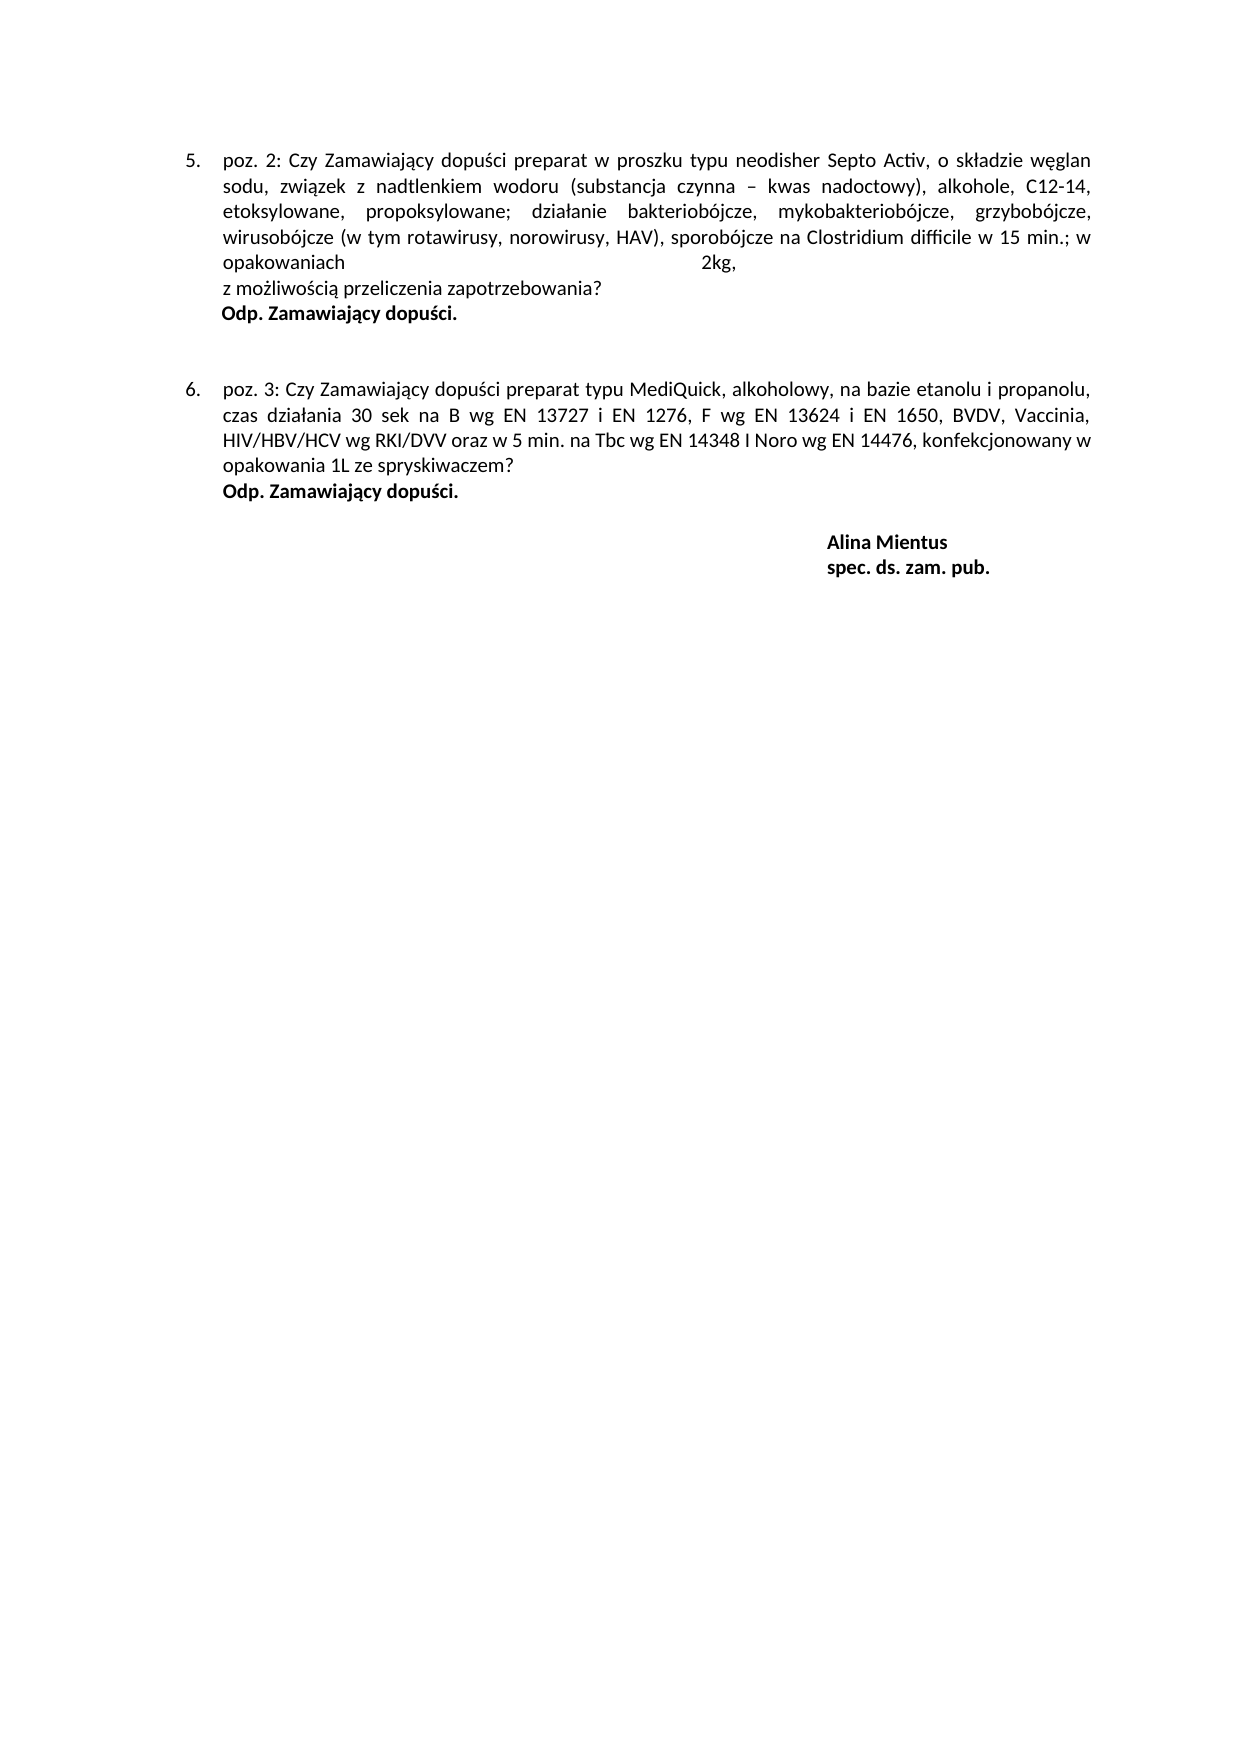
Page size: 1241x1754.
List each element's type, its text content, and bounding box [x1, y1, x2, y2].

list spec. ds. zam. pub. [827, 554, 1093, 580]
list poz. 2: Czy Zamawiający dopuści preparat w proszku typu neodisher Septo Activ, o składzie węglan sodu, związek z nadtlenkiem wodoru (substancja czynna – kwas nadoctowy), alkohole, C12-14, etoksylowane, propoksylowane; działanie bakteriobójcze, mykobakteriobójcze, grzybobójcze, wirusobójcze (w tym rotawirusy, norowirusy, HAV), sporobójcze na Clostridium difficile w 15 min.; w opakowaniach 2kg, z możliwością przeliczenia zapotrzebowania? [185, 148, 1093, 300]
list poz. 3: Czy Zamawiający dopuści preparat typu MediQuick, alkoholowy, na bazie etanolu i propanolu, czas działania 30 sek na B wg EN 13727 i EN 1276, F wg EN 13624 i EN 1650, BVDV, Vaccinia, HIV/HBV/HCV wg RKI/DVV oraz w 5 min. na Tbc wg EN 14348 I Noro wg EN 14476, konfekcjonowany w opakowania 1L ze spryskiwaczem? [185, 376, 1093, 478]
text Odp. Zamawiający dopuści. [221, 300, 1093, 326]
list Odp. Zamawiający dopuści. [223, 478, 1093, 503]
list Alina Mientus [827, 529, 1093, 554]
